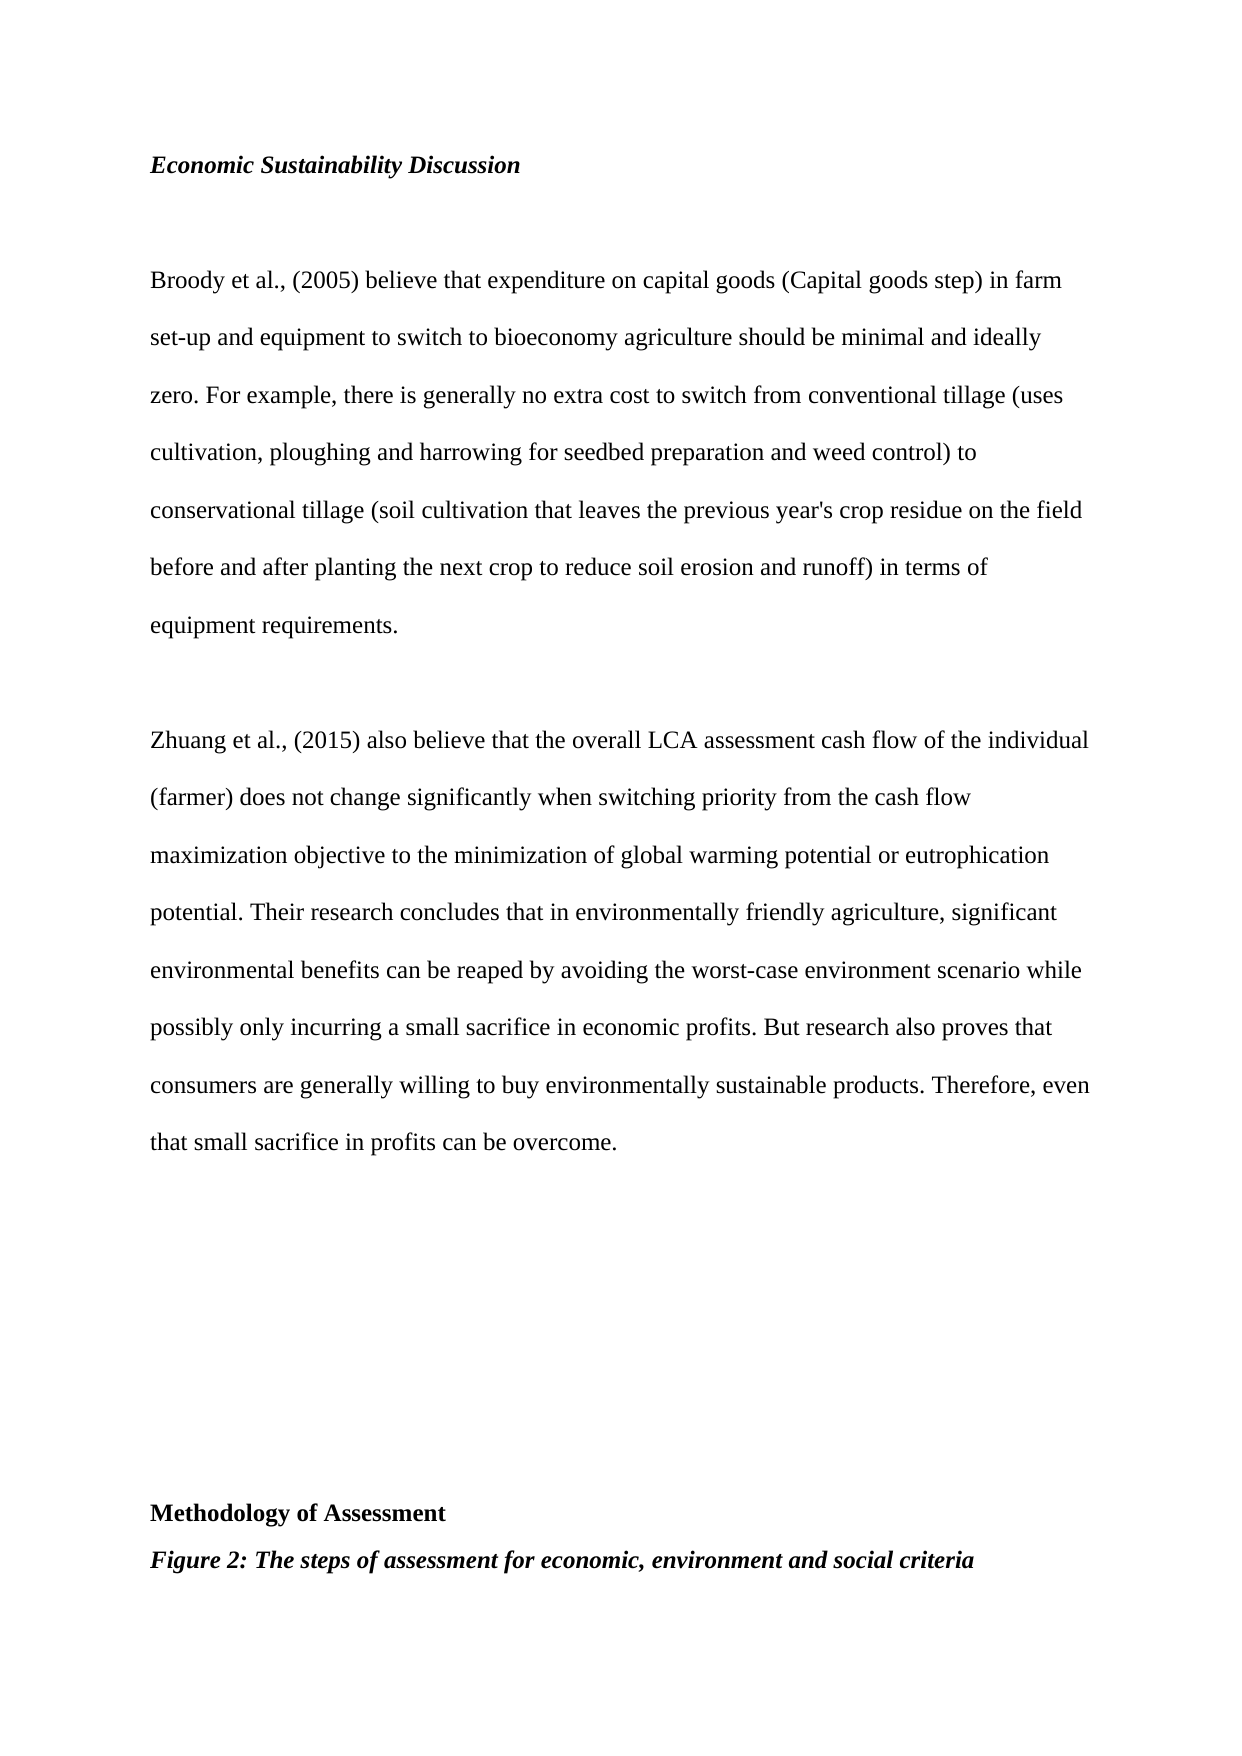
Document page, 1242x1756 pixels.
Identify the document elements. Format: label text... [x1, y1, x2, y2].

text Broody et al., (2005) believe that expenditure on capital goods (Capital goods step) in farm set-up and equipment to switch to bioeconomy agriculture should be minimal and ideally zero. For example, there is generally no extra cost to switch from conventional tillage (uses cultivation, ploughing and harrowing for seedbed preparation and weed control) to conservational tillage (soil cultivation that leaves the previous year's crop residue on the field before and after planting the next crop to reduce soil erosion and runoff) in terms of equipment requirements. [150, 265, 1091, 639]
text Zhuang et al., (2015) also believe that the overall LCA assessment cash flow of the individual (farmer) does not change significantly when switching priority from the cash flow maximization objective to the minimization of global warming potential or eutrophication potential. Their research concludes that in environmentally friendly agriculture, significant environmental benefits can be reaped by avoiding the worst-case environment scenario while possibly only incurring a small sacrifice in economic profits. But research also proves that consumers are generally willing to buy environmentally sustainable products. Therefore, even that small sacrifice in profits can be overcome. [150, 725, 1091, 1156]
text Economic Sustainability Discussion [150, 150, 1091, 179]
text Figure 2: The steps of assessment for economic, environment and social criteria [150, 1546, 1091, 1574]
text Methodology of Assessment [150, 1498, 1091, 1527]
